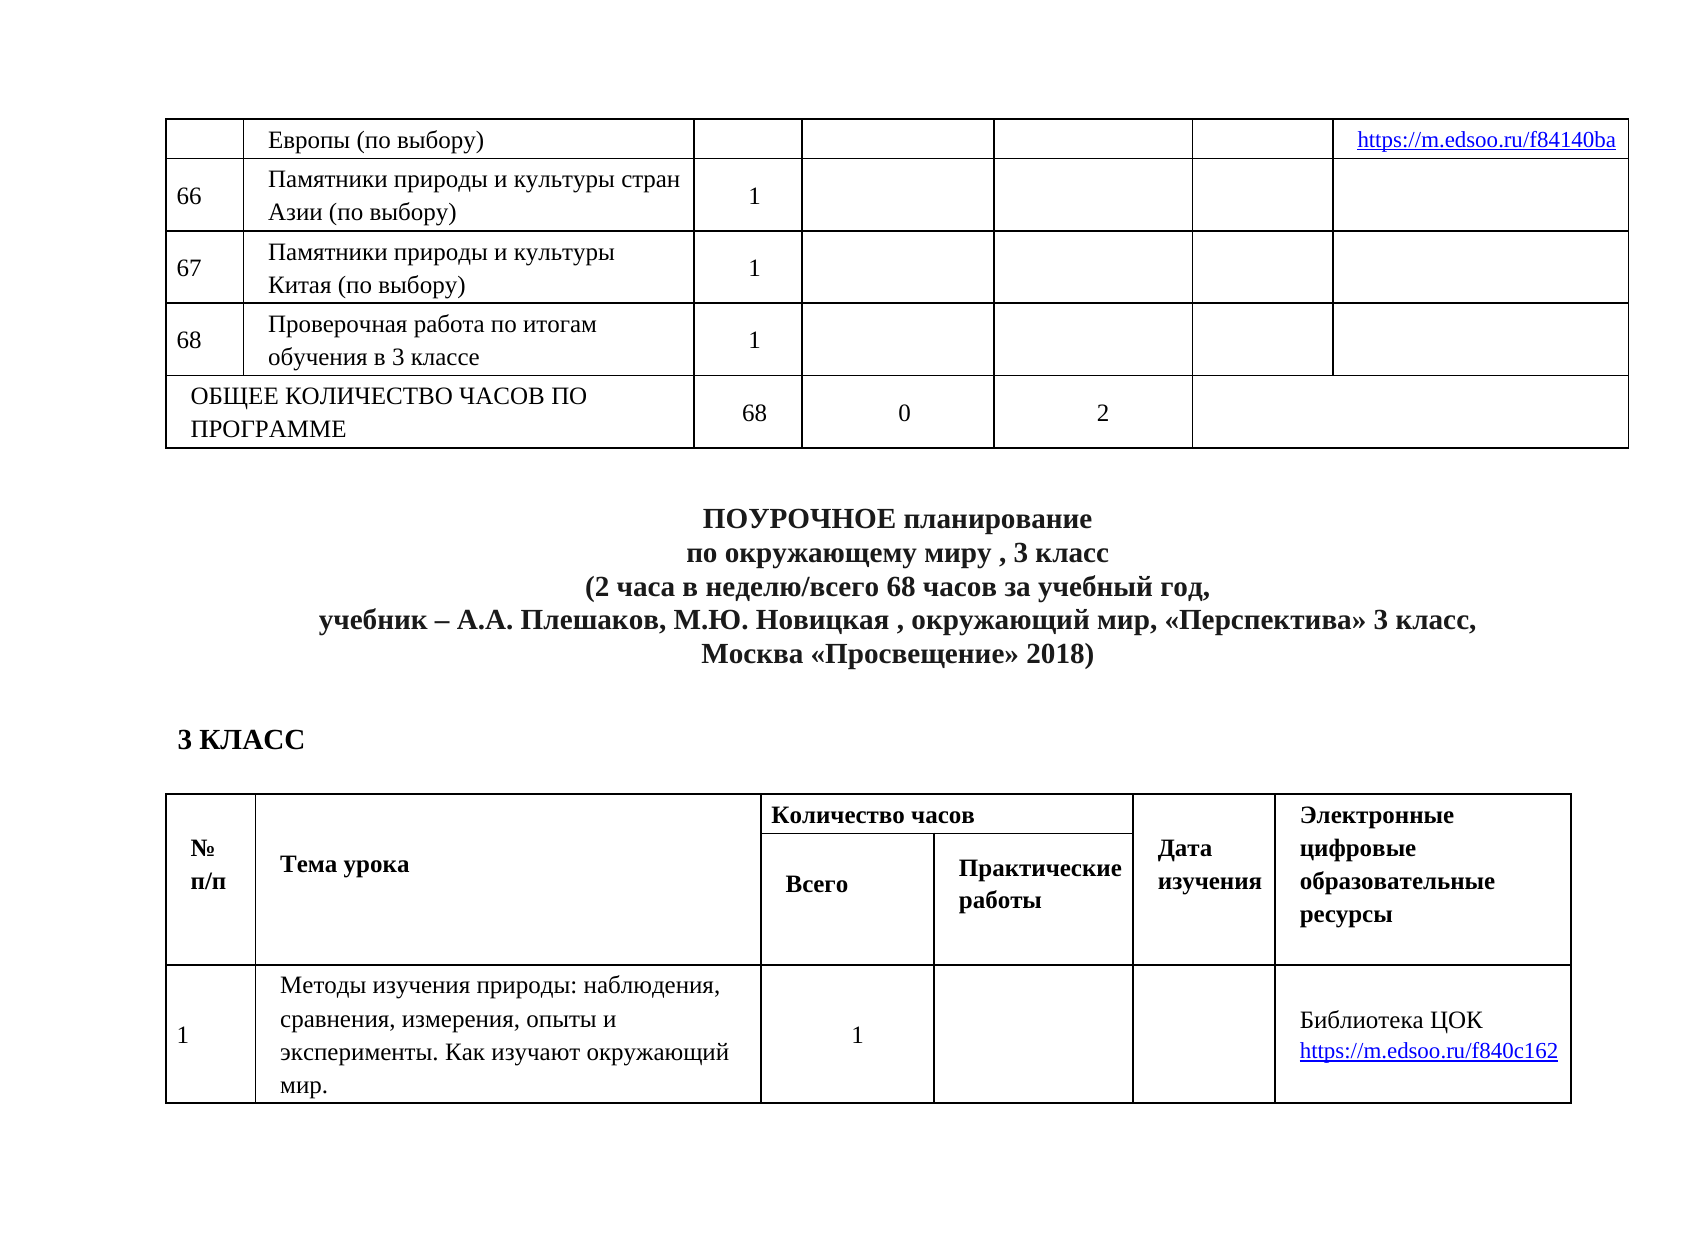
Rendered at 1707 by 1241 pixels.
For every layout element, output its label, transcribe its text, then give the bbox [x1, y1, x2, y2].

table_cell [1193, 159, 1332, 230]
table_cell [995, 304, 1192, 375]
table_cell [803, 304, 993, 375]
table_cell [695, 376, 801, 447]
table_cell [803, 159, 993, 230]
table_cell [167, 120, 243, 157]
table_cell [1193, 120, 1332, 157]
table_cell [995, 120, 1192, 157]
text Москва «Просвещение» 2018) [177, 636, 1618, 669]
text учебник – А.А. Плешаков, М.Ю. Новицкая , окружающий мир, «Перспектива» 3 класс, [177, 602, 1618, 636]
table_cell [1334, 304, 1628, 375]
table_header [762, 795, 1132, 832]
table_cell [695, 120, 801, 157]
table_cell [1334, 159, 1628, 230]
text по окружающему миру , 3 класс [177, 535, 1618, 569]
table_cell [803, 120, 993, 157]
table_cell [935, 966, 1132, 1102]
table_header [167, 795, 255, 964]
text ПОУРОЧНОЕ планирование [177, 502, 1618, 535]
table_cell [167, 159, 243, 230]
text 3 КЛАСС [177, 722, 1618, 756]
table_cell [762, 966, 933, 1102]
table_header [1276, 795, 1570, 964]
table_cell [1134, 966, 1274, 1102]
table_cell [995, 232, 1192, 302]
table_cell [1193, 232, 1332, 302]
text (2 часа в неделю/всего 68 часов за учебный год, [177, 569, 1618, 602]
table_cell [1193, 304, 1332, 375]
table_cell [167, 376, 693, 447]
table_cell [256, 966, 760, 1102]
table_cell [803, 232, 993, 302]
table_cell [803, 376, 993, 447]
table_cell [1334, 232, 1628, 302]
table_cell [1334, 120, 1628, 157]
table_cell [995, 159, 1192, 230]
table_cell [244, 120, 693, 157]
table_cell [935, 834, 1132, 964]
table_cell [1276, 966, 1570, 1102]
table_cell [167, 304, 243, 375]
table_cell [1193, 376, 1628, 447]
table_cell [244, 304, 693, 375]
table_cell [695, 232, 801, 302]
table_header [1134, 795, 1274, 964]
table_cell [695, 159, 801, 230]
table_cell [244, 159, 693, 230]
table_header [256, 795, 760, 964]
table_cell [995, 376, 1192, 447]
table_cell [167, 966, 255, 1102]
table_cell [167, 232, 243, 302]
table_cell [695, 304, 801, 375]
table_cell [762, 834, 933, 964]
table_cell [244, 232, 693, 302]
